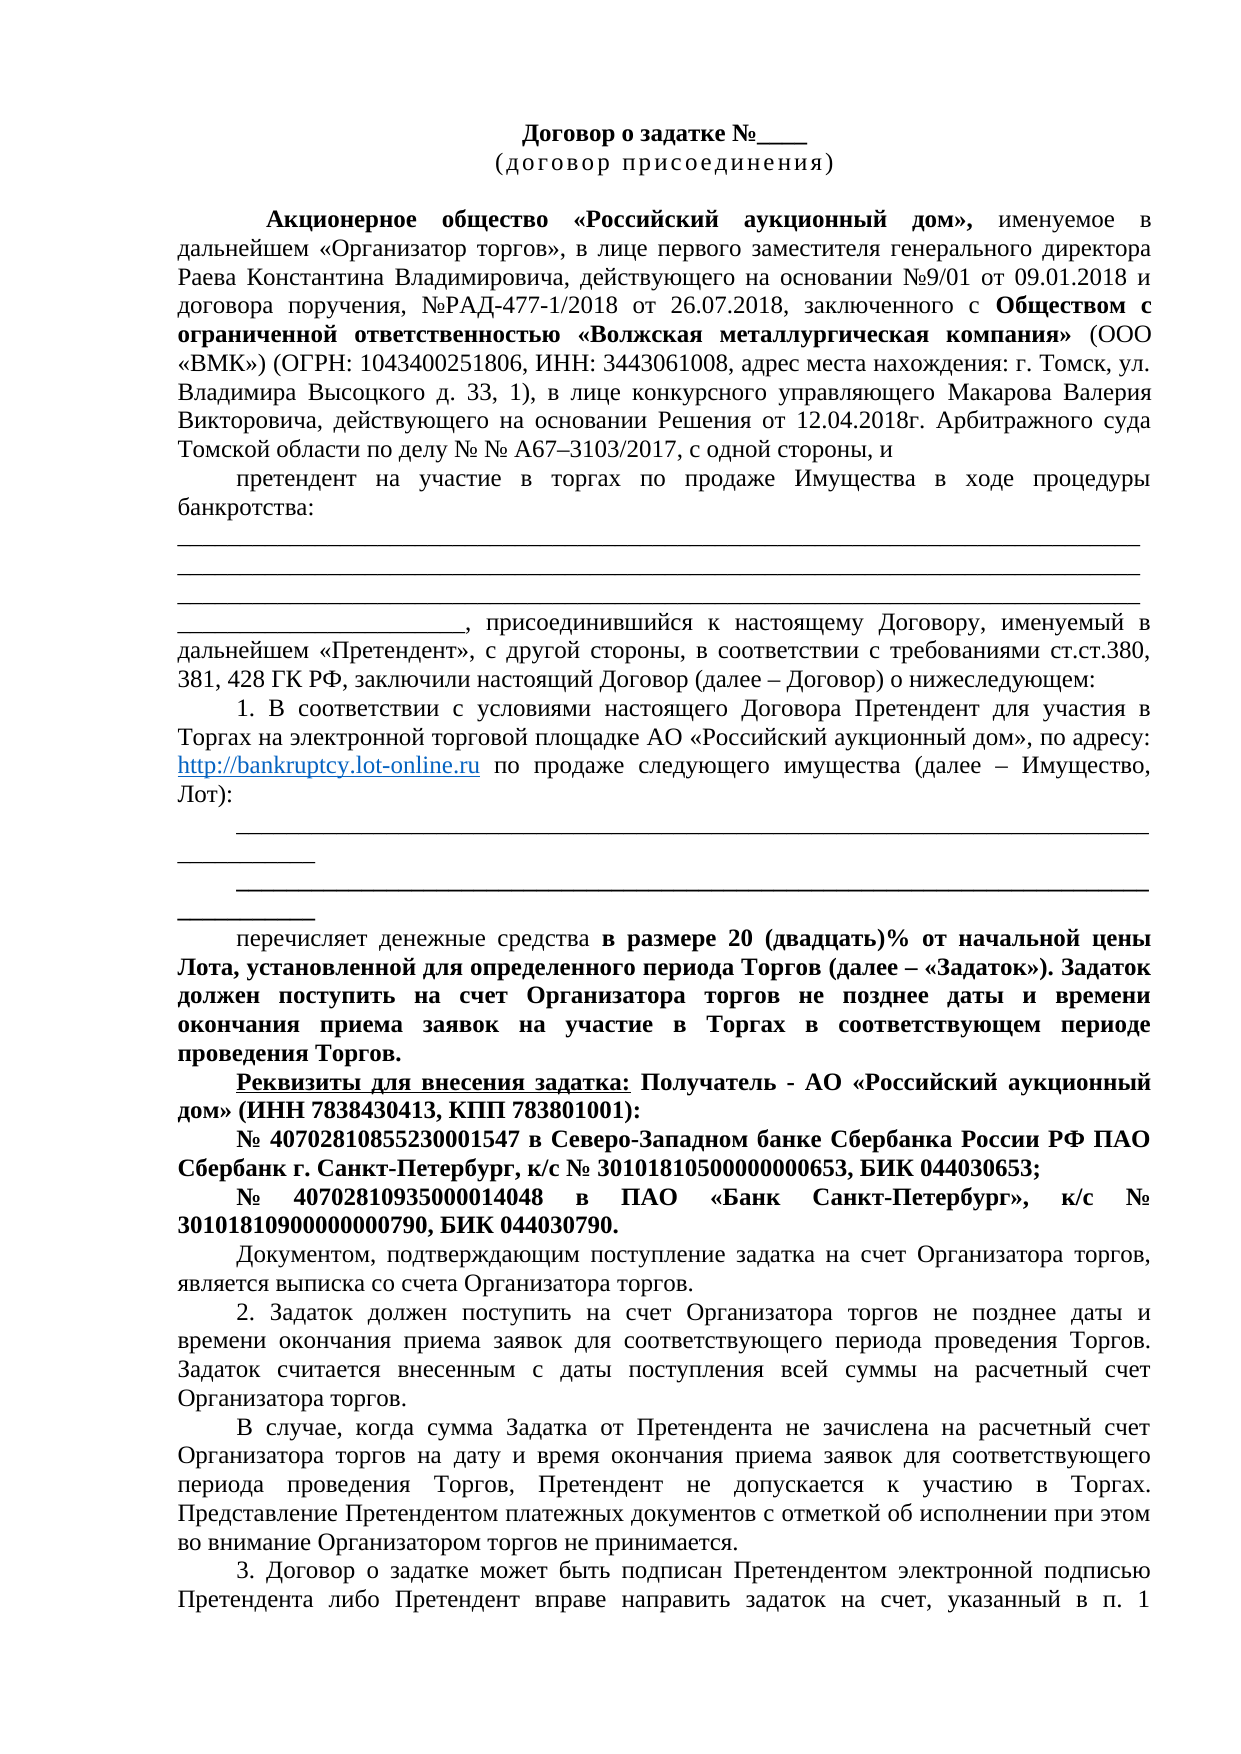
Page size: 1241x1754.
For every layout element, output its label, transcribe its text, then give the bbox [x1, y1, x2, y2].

text Договор о задатке №____ [177, 118, 1152, 147]
text В случае, когда сумма Задатка от Претендента не зачислена на расчетный счет Организатора торгов на дату и время окончания приема заявок для соответствующего периода проведения Торгов, Претендент не допускается к участию в Торгах. Представление Претендентом платежных документов с отметкой об исполнении при этом во внимание Организатором торгов не принимается. [177, 1412, 1152, 1556]
text № 40702810935000014048 в ПАО «Банк Санкт-Петербург», к/с № 30101810900000000790, БИК 044030790. [177, 1182, 1152, 1239]
text Акционерное общество «Российский аукционный дом», именуемое в дальнейшем «Организатор торгов», в лице первого заместителя генерального директора Раева Константина Владимировича, действующего на основании №9/01 от 09.01.2018 и договора поручения, №РАД-477-1/2018 от 26.07.2018, заключенного с Обществом с ограниченной ответственностью «Волжская металлургическая компания» (ООО «ВМК») (ОГРН: 1043400251806, ИНН: 3443061008, адрес места нахождения: г. Томск, ул. Владимира Высоцкого д. 33, 1), в лице конкурсного управляющего Макарова Валерия Викторовича, действующего на основании Решения от 12.04.2018г. Арбитражного суда Томской области по делу № № А67–3103/2017, с одной стороны, и [177, 204, 1152, 463]
text ____________________________________________________________________________________ [177, 866, 1152, 923]
text 1. В соответствии с условиями настоящего Договора Претендент для участия в Торгах на электронной торговой площадке АО «Российский аукционный дом», по адресу: http://bankruptcy.lot-online.ru по продаже следующего имущества (далее – Имущество, Лот): [177, 693, 1152, 808]
text ____________________________________________________________________________________ [177, 808, 1152, 866]
text Реквизиты для внесения задатка: Получатель - АО «Российский аукционный дом» (ИНН 7838430413, КПП 783801001): [177, 1067, 1152, 1124]
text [177, 1556, 1152, 1613]
text ______________________________________________________________________________________________________________________________________________________________________________________________________________________________________________________________, присоединившийся к настоящему Договору, именуемый в дальнейшем «Претендент», с другой стороны, в соответствии с требованиями ст.ст.380, 381, 428 ГК РФ, заключили настоящий Договор (далее – Договор) о нижеследующем: [177, 521, 1152, 693]
text Документом, подтверждающим поступление задатка на счет Организатора торгов, является выписка со счета Организатора торгов. [177, 1239, 1152, 1297]
text 2. Задаток должен поступить на счет Организатора торгов не позднее даты и времени окончания приема заявок для соответствующего периода проведения Торгов. Задаток считается внесенным с даты поступления всей суммы на расчетный счет Организатора торгов. [177, 1297, 1152, 1412]
text перечисляет денежные средства в размере 20 (двадцать)% от начальной цены Лота, установленной для определенного периода Торгов (далее – «Задаток»). Задаток должен поступить на счет Организатора торгов не позднее даты и времени окончания приема заявок на участие в Торгах в соответствующем периоде проведения Торгов. [177, 923, 1152, 1067]
text (договор присоединения) [177, 147, 1152, 176]
text претендент на участие в торгах по продаже Имущества в ходе процедуры банкротства: [177, 463, 1152, 521]
text № 40702810855230001547 в Северо-Западном банке Сбербанка России РФ ПАО Сбербанк г. Санкт-Петербург, к/с № 30101810500000000653, БИК 044030653; [177, 1124, 1152, 1182]
